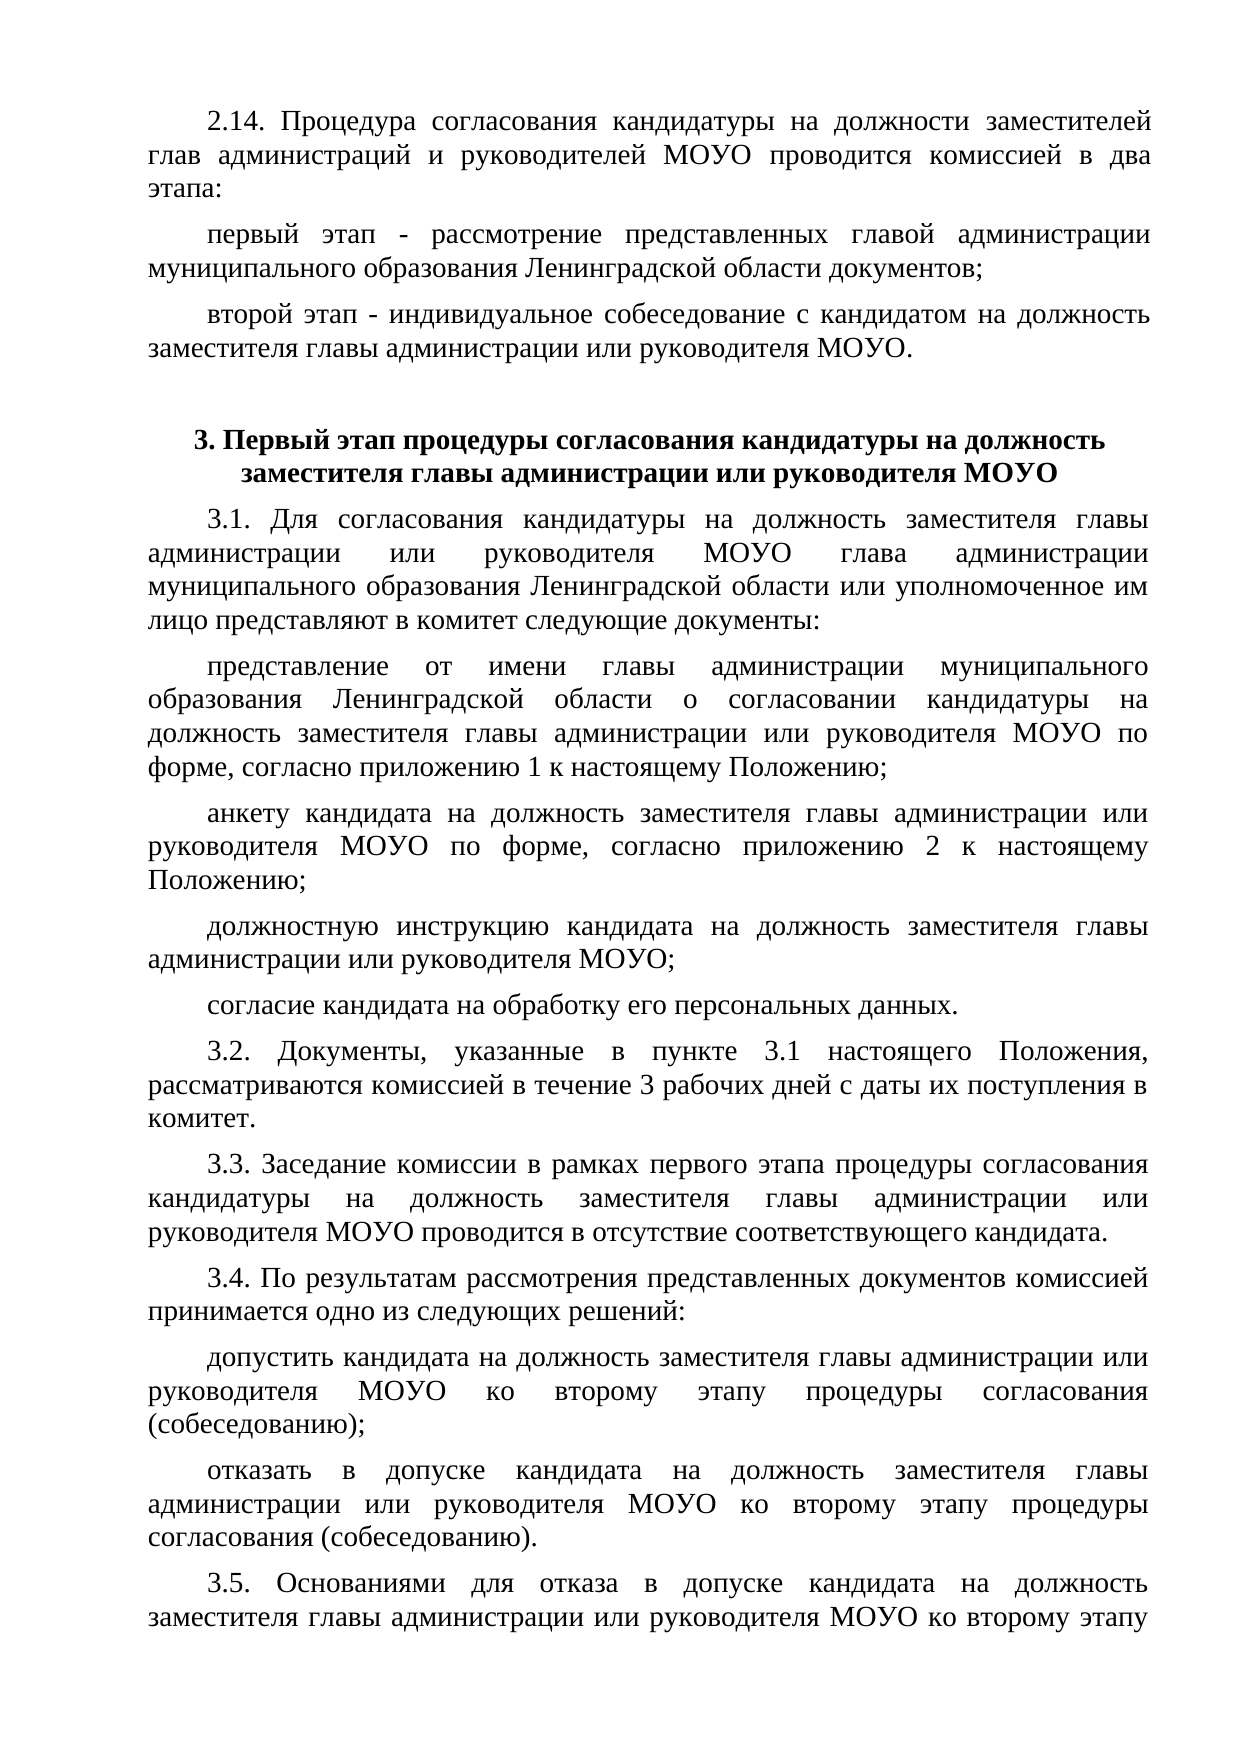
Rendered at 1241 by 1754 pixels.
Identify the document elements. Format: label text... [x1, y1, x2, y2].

text допустить кандидата на должность заместителя главы администрации или руководителя МОУО ко второму этапу процедуры согласования (собеседованию); [148, 1339, 1149, 1440]
text 3.4. По результатам рассмотрения представленных документов комиссией принимается одно из следующих решений: [148, 1260, 1149, 1327]
text второй этап - индивидуальное собеседование с кандидатом на должность заместителя главы администрации или руководителя МОУО. [148, 296, 1152, 363]
text 3.2. Документы, указанные в пункте 3.1 настоящего Положения, рассматриваются комиссией в течение 3 рабочих дней с даты их поступления в комитет. [148, 1033, 1149, 1134]
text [148, 1566, 1149, 1633]
text 3. Первый этап процедуры согласования кандидатуры на должность заместителя главы администрации или руководителя МОУО [148, 422, 1152, 489]
text 3.3. Заседание комиссии в рамках первого этапа процедуры согласования кандидатуры на должность заместителя главы администрации или руководителя МОУО проводится в отсутствие соответствующего кандидата. [148, 1147, 1149, 1247]
text согласие кандидата на обработку его персональных данных. [148, 987, 1149, 1021]
text анкету кандидата на должность заместителя главы администрации или руководителя МОУО по форме, согласно приложению 2 к настоящему Положению; [148, 795, 1149, 895]
text должностную инструкцию кандидата на должность заместителя главы администрации или руководителя МОУО; [148, 908, 1149, 975]
text 2.14. Процедура согласования кандидатуры на должности заместителей глав администраций и руководителей МОУО проводится комиссией в два этапа: [148, 103, 1152, 204]
text 3.1. Для согласования кандидатуры на должность заместителя главы администрации или руководителя МОУО глава администрации муниципального образования Ленинградской области или уполномоченное им лицо представляют в комитет следующие документы: [148, 501, 1149, 636]
text первый этап - рассмотрение представленных главой администрации муниципального образования Ленинградской области документов; [148, 217, 1152, 284]
text отказать в допуске кандидата на должность заместителя главы администрации или руководителя МОУО ко второму этапу процедуры согласования (собеседованию). [148, 1452, 1149, 1553]
text представление от имени главы администрации муниципального образования Ленинградской области о согласовании кандидатуры на должность заместителя главы администрации или руководителя МОУО по форме, согласно приложению 1 к настоящему Положению; [148, 648, 1149, 782]
